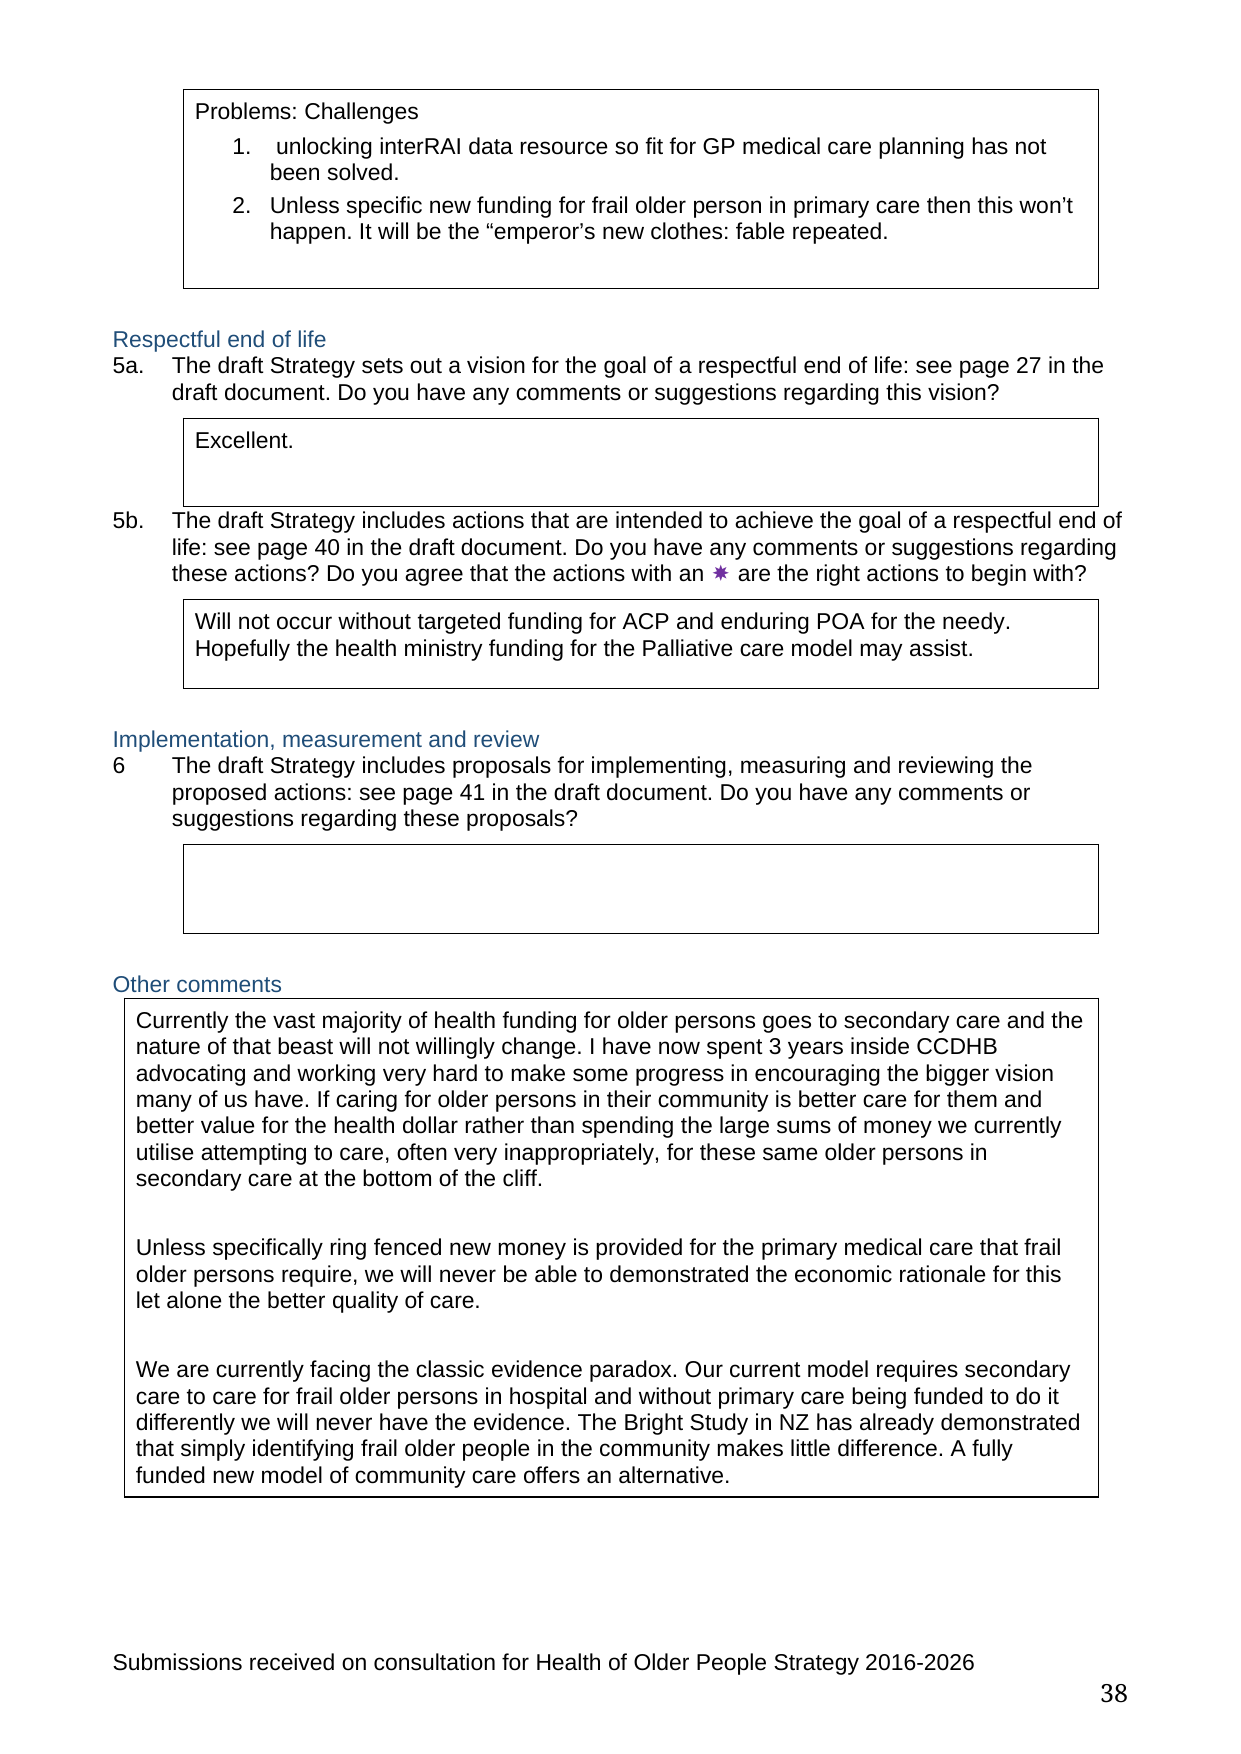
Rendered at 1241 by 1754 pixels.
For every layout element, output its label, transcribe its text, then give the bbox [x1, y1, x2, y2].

text 5b. The draft Strategy includes actions that are intended to achieve the goal of a respectful end of life: see page 40 in the draft document. Do you have any comments or suggestions regarding these actions? Do you agree that the actions with an are the right actions to begin with? [112, 507, 1128, 586]
table_header Problems: Challenges unlocking interRAI data resource so fit for GP medical care planning has not been solved. Unless specific new funding for frail older person in primary care then this won’t happen. It will be the “emperor’s new clothes: fable repeated. [184, 90, 1098, 287]
table_header Will not occur without targeted funding for ACP and enduring POA for the needy. Hopefully the health ministry funding for the Palliative care model may assist. [184, 600, 1098, 687]
table_header Excellent. [184, 419, 1098, 506]
subtitle Respectful end of life [112, 326, 1128, 352]
text 6 The draft Strategy includes proposals for implementing, measuring and reviewing the proposed actions: see page 41 in the draft document. Do you have any comments or suggestions regarding these proposals? [112, 752, 1128, 831]
subtitle Other comments [112, 971, 1128, 997]
subtitle Implementation, measurement and review [112, 726, 1128, 752]
text 5a. The draft Strategy sets out a vision for the goal of a respectful end of life: see page 27 in the draft document. Do you have any comments or suggestions regarding this vision? [112, 352, 1128, 405]
table_header Currently the vast majority of health funding for older persons goes to secondary care and the nature of that beast will not willingly change. I have now spent 3 years inside CCDHB advocating and working very hard to make some progress in encouraging the bigger vision many of us have. If caring for older persons in their community is better care for them and better value for the health dollar rather than spending the large sums of money we currently utilise attempting to care, often very inappropriately, for these same older persons in secondary care at the bottom of the cliff. Unless specifically ring fenced new money is provided for the primary medical care that frail older persons require, we will never be able to demonstrated the economic rationale for this let alone the better quality of care. We are currently facing the classic evidence paradox. Our current model requires secondary care to care for frail older persons in hospital and without primary care being funded to do it differently we will never have the evidence. The Bright Study in NZ has already demonstrated that simply identifying frail older people in the community makes little difference. A fully funded new model of community care offers an alternative. [125, 999, 1098, 1496]
table_header [184, 845, 1098, 932]
